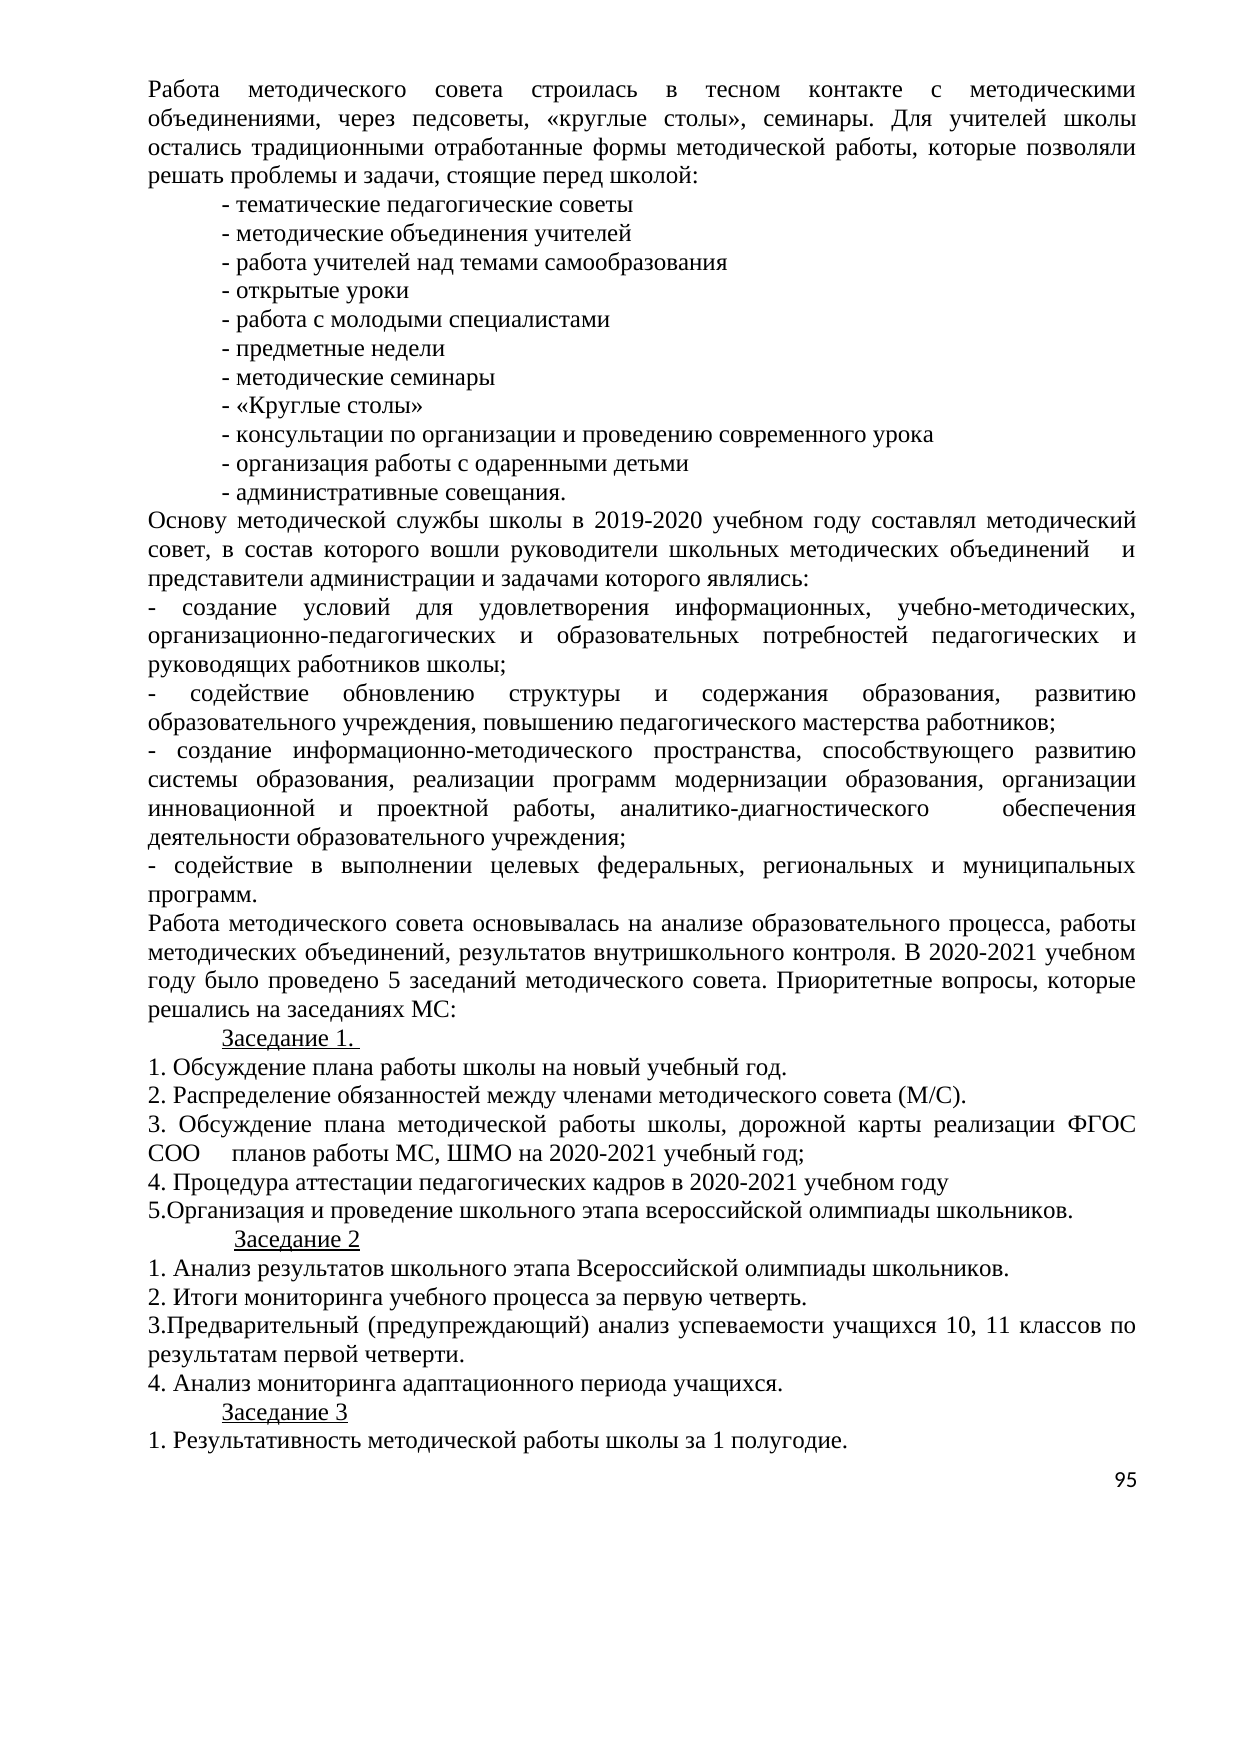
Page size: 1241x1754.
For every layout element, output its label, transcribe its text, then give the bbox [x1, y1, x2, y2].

text - консультации по организации и проведению современного урока [148, 419, 1137, 448]
text 1. Анализ результатов школьного этапа Всероссийской олимпиады школьников. [148, 1253, 1137, 1282]
text 5.Организация и проведение школьного этапа всероссийской олимпиады школьников. [148, 1195, 1137, 1224]
text Заседание 3 [148, 1397, 1137, 1425]
text 1. Обсуждение плана работы школы на новый учебный год. [148, 1052, 1137, 1080]
text Работа методического совета основывалась на анализе образовательного процесса, работы методических объединений, результатов внутришкольного контроля. В 2020-2021 учебном году было проведено 5 заседаний методического совета. Приоритетные вопросы, которые решались на заседаниях МС: [148, 908, 1137, 1023]
text Заседание 2 [148, 1224, 1137, 1253]
text 2. Распределение обязанностей между членами методического совета (М/С). [148, 1080, 1137, 1109]
text 2. Итоги мониторинга учебного процесса за первую четверть. [148, 1282, 1137, 1310]
text - тематические педагогические советы [148, 189, 1137, 218]
text Заседание 1. [148, 1023, 1137, 1052]
text - открытые уроки [148, 275, 1137, 304]
text - создание информационно-методического пространства, способствующего развитию системы образования, реализации программ модернизации образования, организации инновационной и проектной работы, аналитико-диагностического обеспечения деятельности образовательного учреждения; [148, 735, 1137, 850]
text - «Круглые столы» [148, 390, 1137, 419]
text - методические семинары [148, 362, 1137, 390]
text - организация работы с одаренными детьми [148, 448, 1137, 477]
text - содействие обновлению структуры и содержания образования, развитию образовательного учреждения, повышению педагогического мастерства работников; [148, 678, 1137, 735]
text - содействие в выполнении целевых федеральных, региональных и муниципальных программ. [148, 850, 1137, 908]
text Основу методической службы школы в 2019-2020 учебном году составлял методический совет, в состав которого вошли руководители школьных методических объединений и представители администрации и задачами которого являлись: [148, 505, 1137, 592]
text - работа учителей над темами самообразования [148, 247, 1137, 275]
text - работа с молодыми специалистами [148, 304, 1137, 333]
text 3.Предварительный (предупреждающий) анализ успеваемости учащихся 10, 11 классов по результатам первой четверти. [148, 1310, 1137, 1368]
text 1. Результативность методической работы школы за 1 полугодие. [148, 1425, 1137, 1454]
text - предметные недели [148, 333, 1137, 362]
text 3. Обсуждение плана методической работы школы, дорожной карты реализации ФГОС СОО планов работы МС, ШМО на 2020-2021 учебный год; [148, 1109, 1137, 1167]
text 4. Процедура аттестации педагогических кадров в 2020-2021 учебном году [148, 1167, 1137, 1195]
text - методические объединения учителей [148, 218, 1137, 247]
text - создание условий для удовлетворения информационных, учебно-методических, организационно-педагогических и образовательных потребностей педагогических и руководящих работников школы; [148, 592, 1137, 678]
text 4. Анализ мониторинга адаптационного периода учащихся. [148, 1368, 1137, 1397]
text - административные совещания. [148, 477, 1137, 505]
text Работа методического совета строилась в тесном контакте с методическими объединениями, через педсоветы, «круглые столы», семинары. Для учителей школы остались традиционными отработанные формы методической работы, которые позволяли решать проблемы и задачи, стоящие перед школой: [148, 74, 1137, 189]
